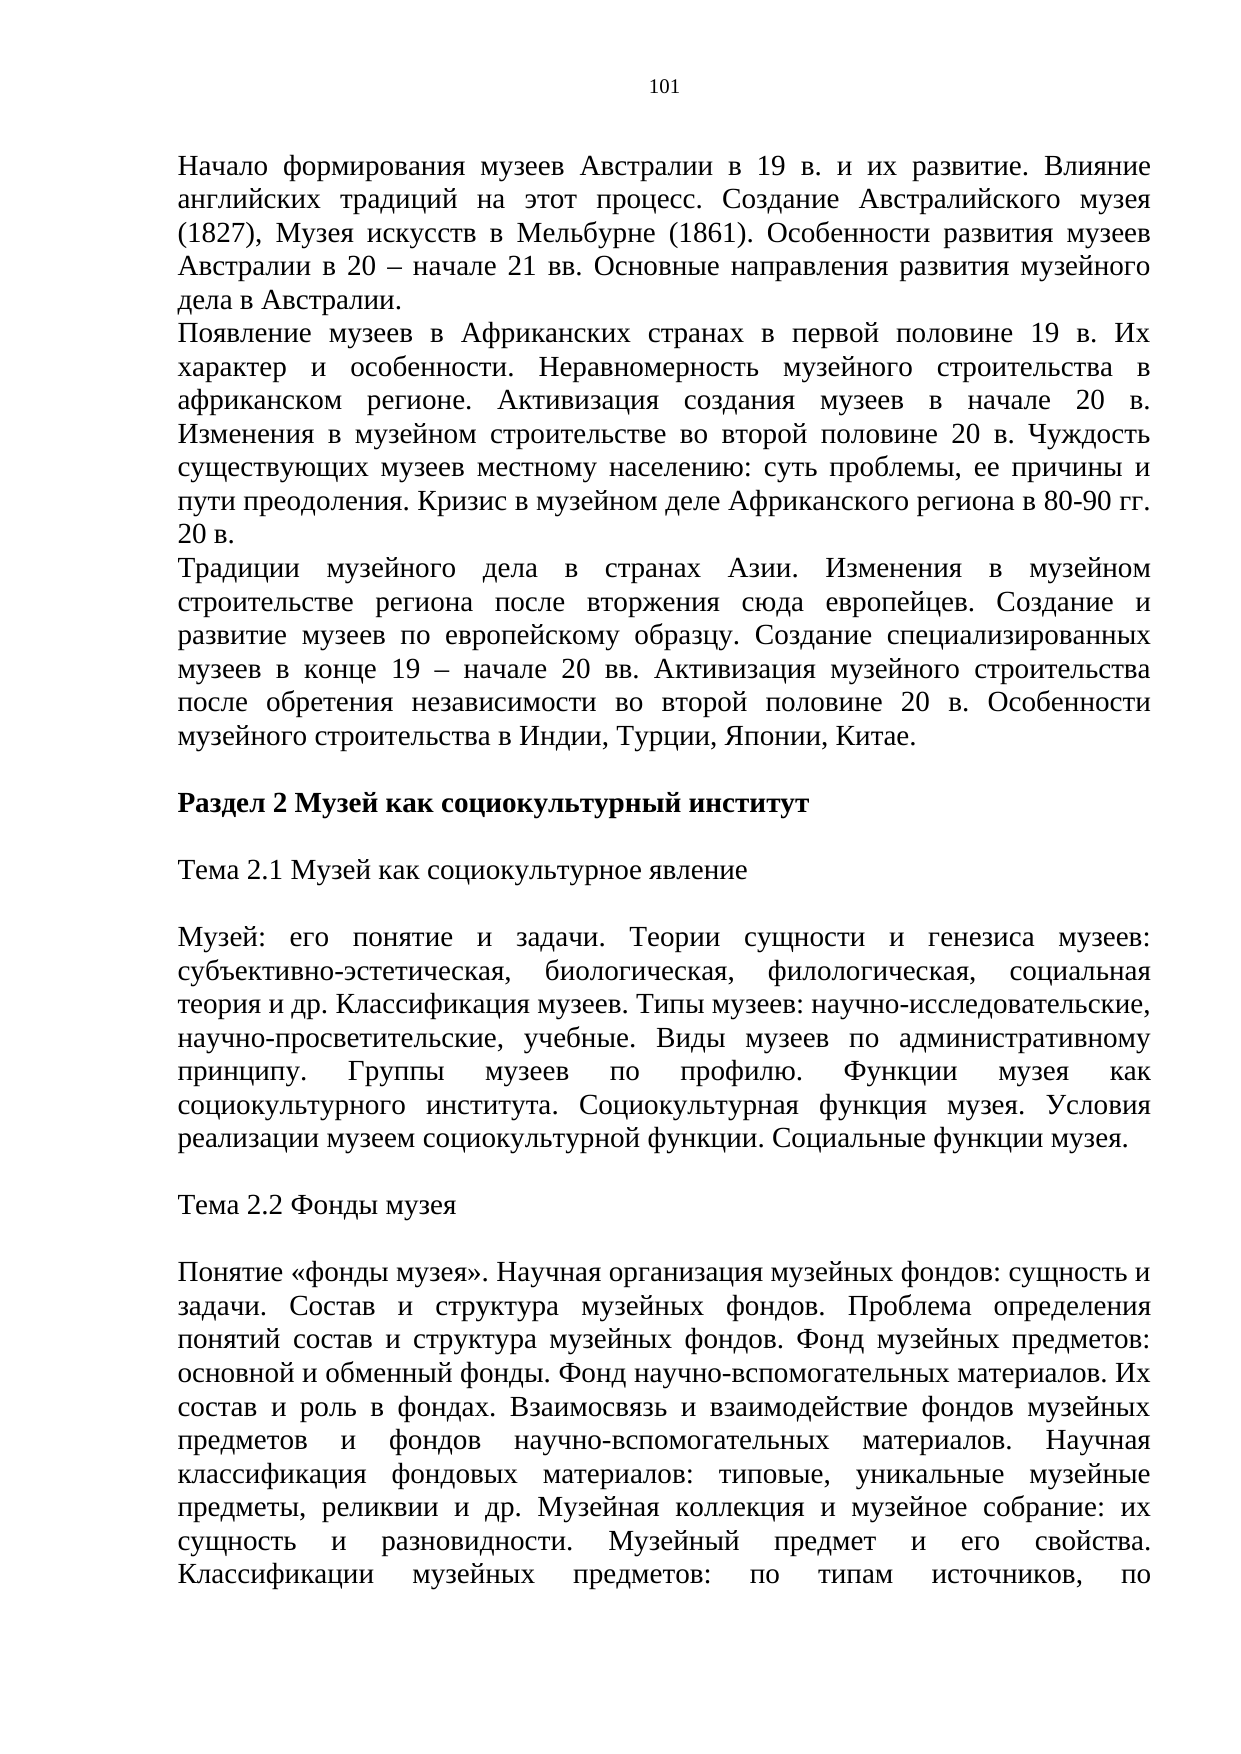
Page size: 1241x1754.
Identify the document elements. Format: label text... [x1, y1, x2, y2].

text Появление музеев в Африканских странах в первой половине 19 в. Их характер и особенности. Неравномерность музейного строительства в африканском регионе. Активизация создания музеев в начале 20 в. Изменения в музейном строительстве во второй половине 20 в. Чуждость существующих музеев местному населению: суть проблемы, ее причины и пути преодоления. Кризис в музейном деле Африканского региона в 80-90 гг. 20 в. [177, 315, 1152, 550]
text Традиции музейного дела в странах Азии. Изменения в музейном строительстве региона после вторжения сюда европейцев. Создание и развитие музеев по европейскому образцу. Создание специализированных музеев в конце 19 – начале 20 вв. Активизация музейного строительства после обретения независимости во второй половине 20 в. Особенности музейного строительства в Индии, Турции, Японии, Китае. [177, 550, 1152, 751]
text Музей: его понятие и задачи. Теории сущности и генезиса музеев: субъективно-эстетическая, биологическая, филологическая, социальная теория и др. Классификация музеев. Типы музеев: научно-исследовательские, научно-просветительские, учебные. Виды музеев по административному принципу. Группы музеев по профилю. Функции музея как социокультурного института. Социокультурная функция музея. Условия реализации музеем социокультурной функции. Социальные функции музея. [177, 919, 1152, 1154]
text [177, 1254, 1152, 1590]
text Тема 2.1 Музей как социокультурное явление [177, 852, 1152, 886]
text Тема 2.2 Фонды музея [177, 1187, 1152, 1221]
text Раздел 2 Музей как социокультурный институт [177, 785, 1152, 818]
text Начало формирования музеев Австралии в 19 в. и их развитие. Влияние английских традиций на этот процесс. Создание Австралийского музея (1827), Музея искусств в Мельбурне (1861). Особенности развития музеев Австралии в 20 – начале 21 вв. Основные направления развития музейного дела в Австралии. [177, 148, 1152, 315]
